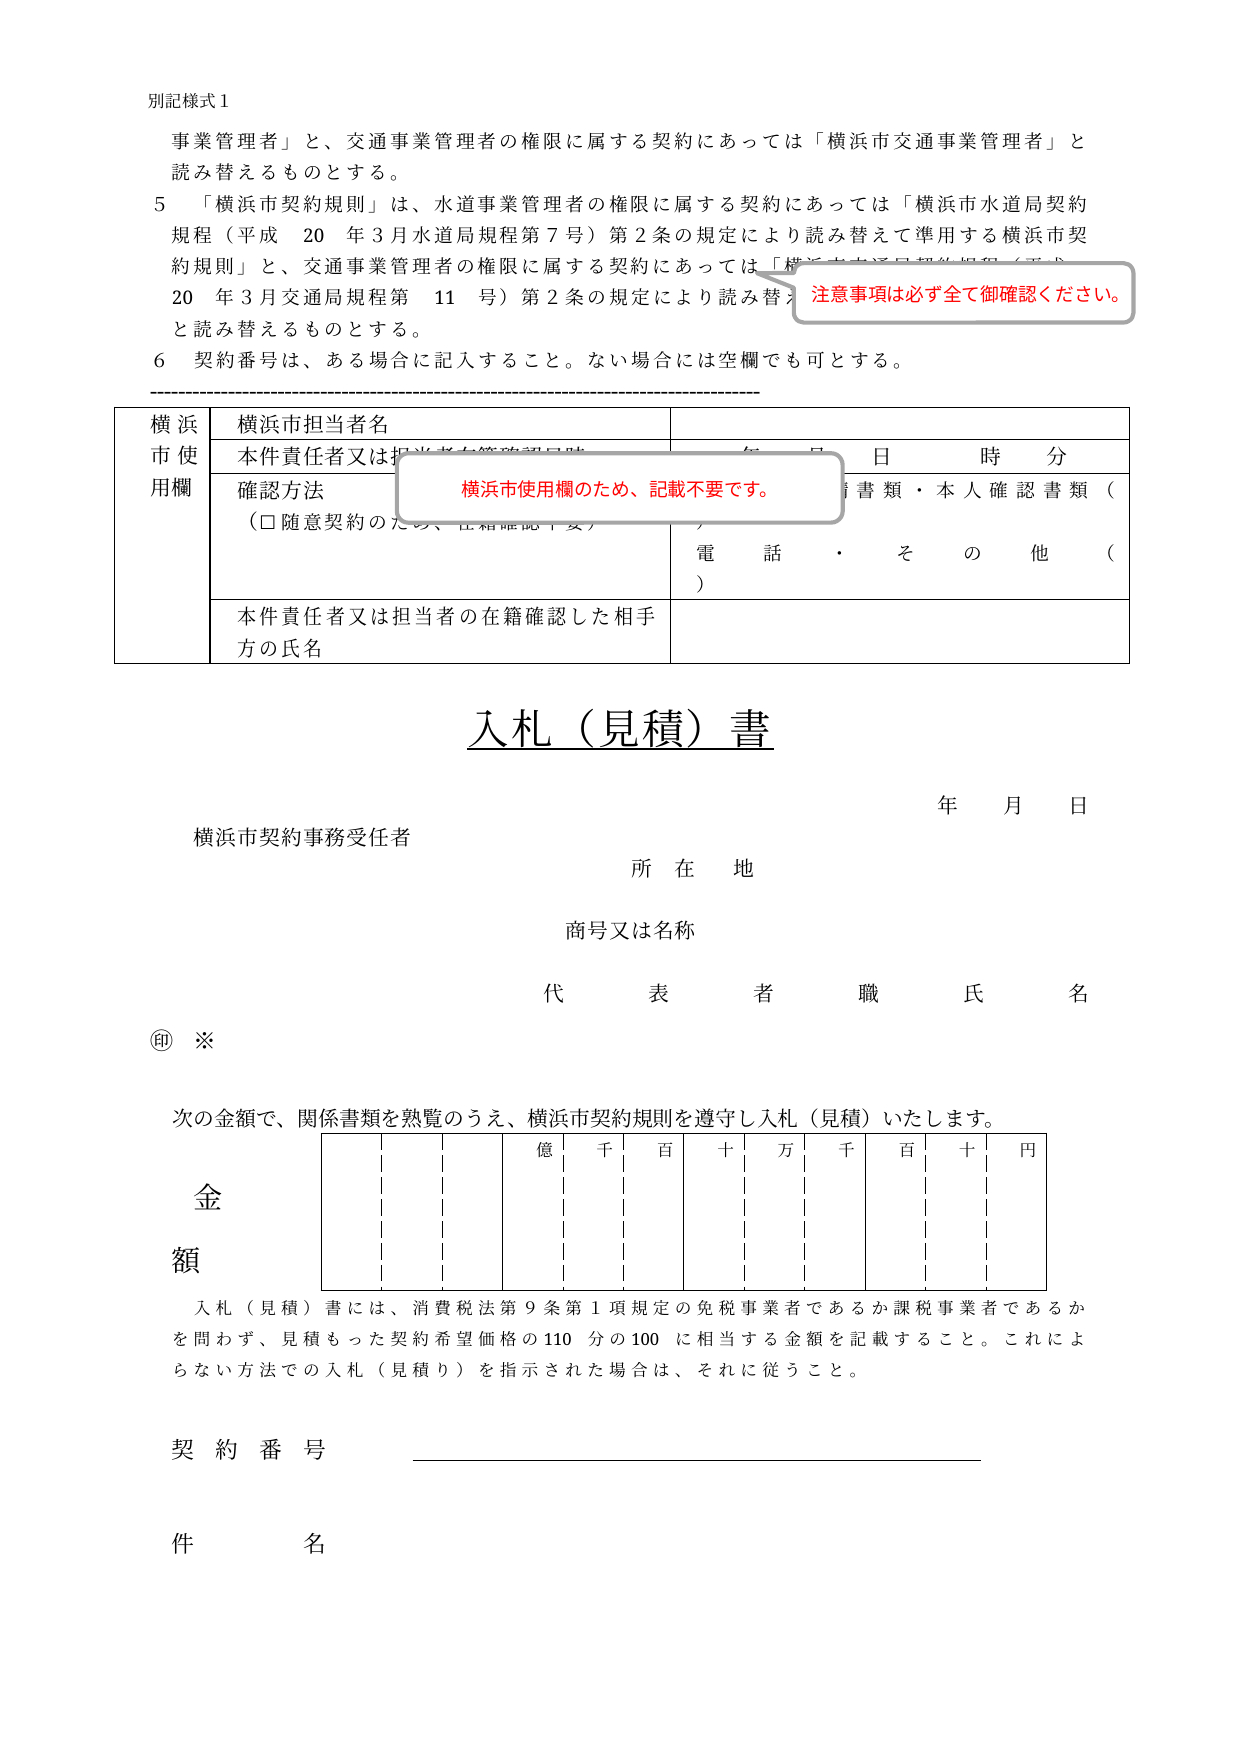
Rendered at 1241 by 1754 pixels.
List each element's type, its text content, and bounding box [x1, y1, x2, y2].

table_header 百 [624, 1134, 683, 1290]
table_cell [671, 600, 1129, 663]
table_header 十 [926, 1134, 986, 1290]
table_header 円 [986, 1134, 1046, 1290]
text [150, 124, 1090, 187]
text 年 月 日 [150, 789, 1090, 820]
text ５ 「横浜市契約規則」は、水道事業管理者の権限に属する契約にあっては「横浜市水道局契約規程（平成20年３月水道局規程第７号）第２条の規定により読み替えて準用する横浜市契約規則」と、交通事業管理者の権限に属する契約にあっては「横浜市交通局契約規程（平成20年３月交通局規程第11号）第２条の規定により読み替えて準用する横浜市契約規則」と読み替えるものとする。 [150, 187, 1090, 344]
table_cell 本件責任者又は担当者の在籍確認した相手方の氏名 [211, 600, 670, 663]
text ６ 契約番号は、ある場合に記入すること。ない場合には空欄でも可とする。 [150, 344, 1090, 375]
text 商号又は名称 [150, 914, 1090, 946]
table_header 十 [684, 1134, 744, 1290]
table_header [671, 408, 1129, 439]
text -------------------------------------------------------------------------------------- [150, 375, 1090, 407]
table_header 億 [503, 1134, 563, 1290]
text 契約番号 [150, 1417, 1090, 1479]
table_header 千 [563, 1134, 623, 1290]
table_header 百 [866, 1134, 926, 1290]
table_cell 確認方法 （随意契約のため、在籍確認不要） [211, 474, 670, 599]
table_header 万 [744, 1134, 805, 1290]
text 横浜市契約事務受任者 [150, 820, 1090, 852]
table_header [442, 1134, 502, 1290]
table_cell 年 月 日 時 分 [671, 440, 1129, 472]
table_header [382, 1134, 442, 1290]
text 代表者職氏名 ㊞※ [150, 977, 1090, 1071]
table_cell 本件責任者又は担当者在籍確認日時 [211, 440, 670, 472]
table_cell 通知書・申請書類・本人確認書類（ ） 電話・その他（ ） [671, 474, 1129, 599]
table_header 横浜市使用欄 [115, 408, 209, 663]
table_header [322, 1134, 382, 1290]
text 入札（見積）書には、消費税法第９条第１項規定の免税事業者であるか課税事業者であるかを問わず、見積もった契約希望価格の110分の100に相当する金額を記載すること。これによらない方法での入札（見積り）を指示された場合は、それに従うこと。 [165, 1291, 1090, 1385]
text 入札（見積）書 [150, 695, 1090, 758]
text 次の金額で、関係書類を熟覧のうえ、横浜市契約規則を遵守し入札（見積）いたします。 [150, 1103, 1090, 1132]
table_header 横浜市担当者名 [211, 408, 670, 439]
text 所在地 [150, 852, 1090, 883]
text 件 名 [150, 1511, 1090, 1573]
table_header 千 [805, 1134, 865, 1290]
table_header 金 額 [155, 1133, 321, 1290]
